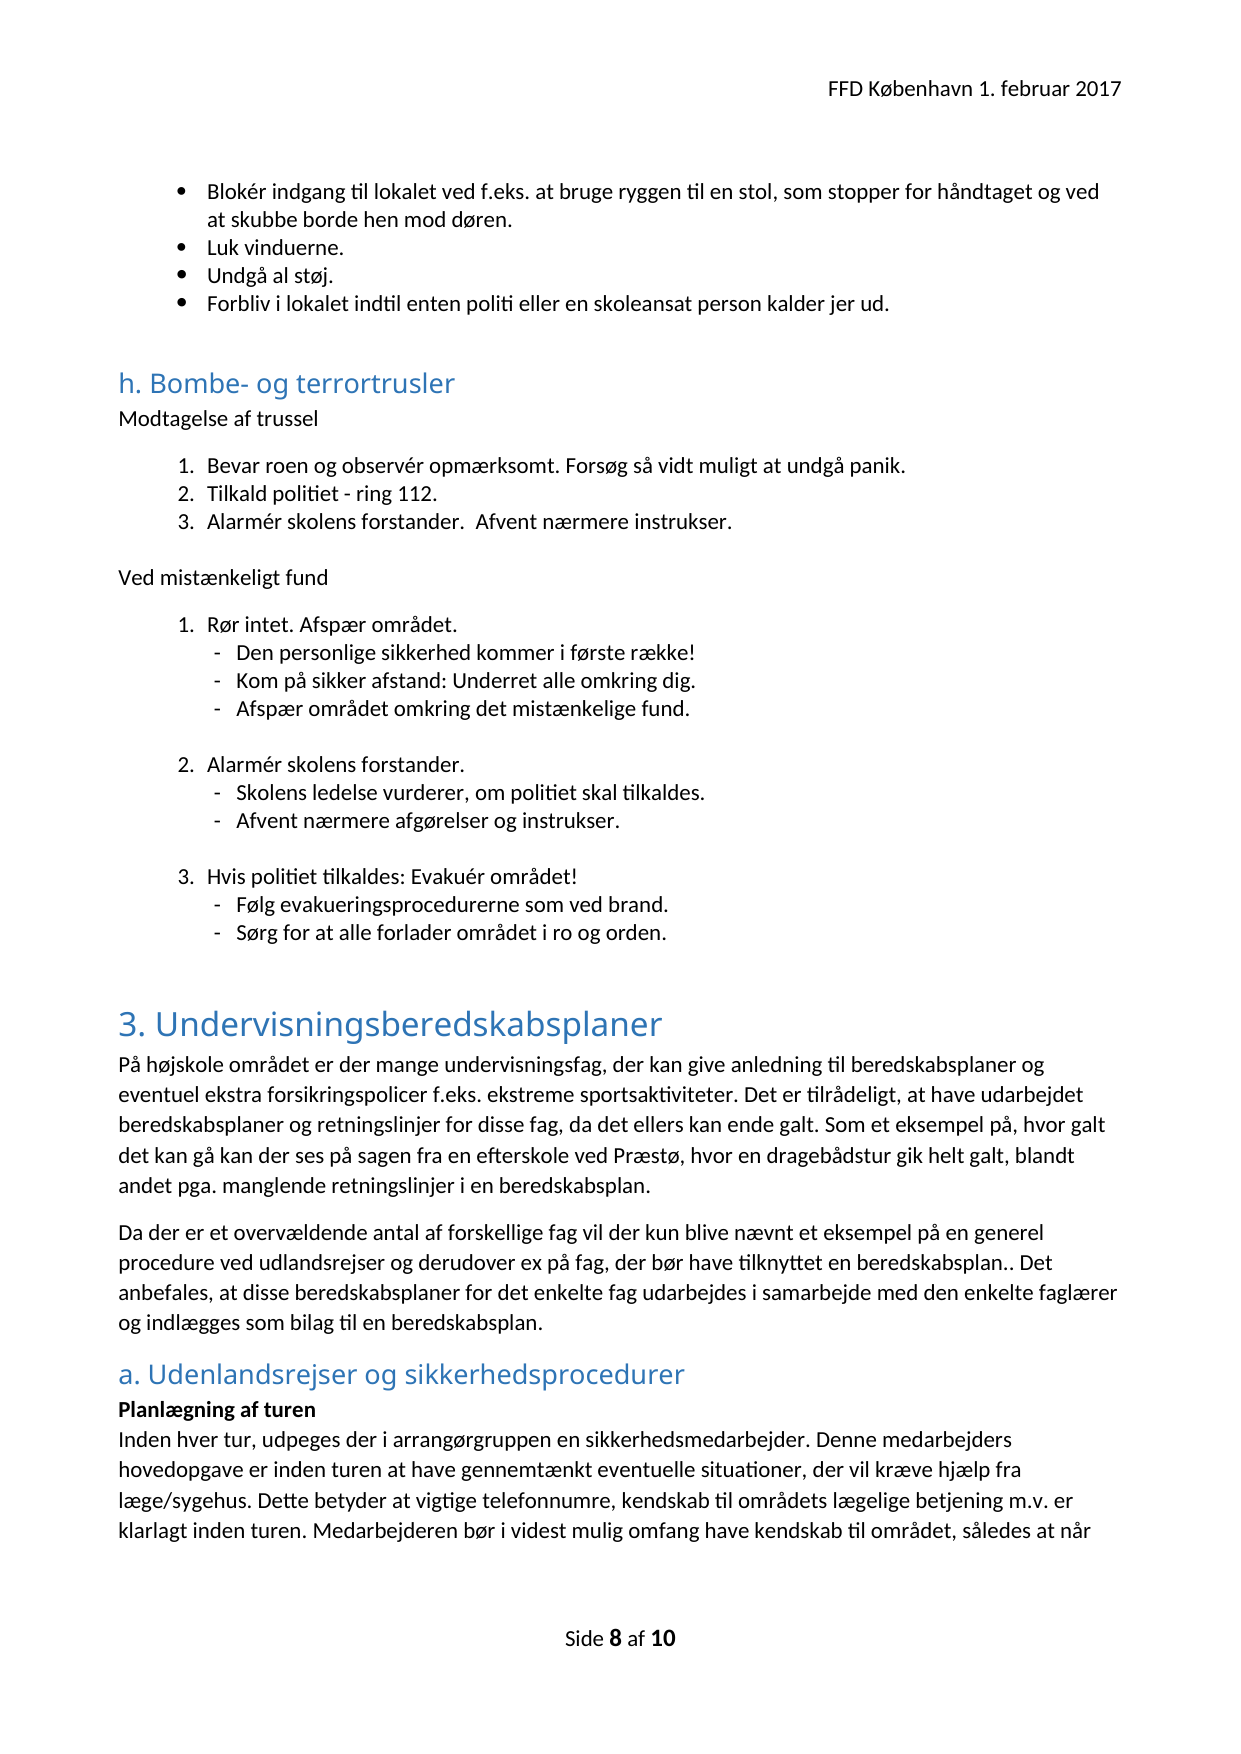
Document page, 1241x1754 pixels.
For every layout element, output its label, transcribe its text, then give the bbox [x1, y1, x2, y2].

list Alarmér skolens forstander. [177, 750, 1122, 778]
text Da der er et overvældende antal af forskellige fag vil der kun blive nævnt et eksempel på en generel procedure ved udlandsrejser og derudover ex på fag, der bør have tilknyttet en beredskabsplan.. Det anbefales, at disse beredskabsplaner for det enkelte fag udarbejdes i samarbejde med den enkelte faglærer og indlægges som bilag til en beredskabsplan. [118, 1218, 1122, 1337]
list Undgå al støj. [177, 261, 1122, 289]
subtitle 3. Undervisningsberedskabsplaner [118, 1001, 1122, 1047]
list Blokér indgang til lokalet ved f.eks. at bruge ryggen til en stol, som stopper for håndtaget og ved at skubbe borde hen mod døren. [177, 177, 1122, 233]
subtitle a. Udenlandsrejser og sikkerhedsprocedurer [118, 1355, 1122, 1392]
list Tilkald politiet - ring 112. [177, 479, 1122, 507]
list Den personlige sikkerhed kommer i første række! [213, 638, 1122, 666]
list Skolens ledelse vurderer, om politiet skal tilkaldes. [213, 778, 1122, 806]
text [118, 1395, 1122, 1544]
list Afspær området omkring det mistænkelige fund. [213, 694, 1122, 750]
list Bevar roen og observér opmærksomt. Forsøg så vidt muligt at undgå panik. [177, 451, 1122, 479]
list Forbliv i lokalet indtil enten politi eller en skoleansat person kalder jer ud. [177, 289, 1122, 317]
text Modtagelse af trussel [118, 404, 1122, 432]
list Alarmér skolens forstander. Afvent nærmere instrukser. [177, 507, 1122, 535]
list Afvent nærmere afgørelser og instrukser. [213, 806, 1122, 862]
subtitle h. Bombe- og terrortrusler [118, 364, 1122, 401]
list Følg evakueringsprocedurerne som ved brand. [213, 890, 1122, 918]
list Luk vinduerne. [177, 233, 1122, 261]
list Hvis politiet tilkaldes: Evakuér området! [177, 862, 1122, 890]
text Ved mistænkeligt fund [118, 563, 1122, 591]
text På højskole området er der mange undervisningsfag, der kan give anledning til beredskabsplaner og eventuel ekstra forsikringspolicer f.eks. ekstreme sportsaktiviteter. Det er tilrådeligt, at have udarbejdet beredskabsplaner og retningslinjer for disse fag, da det ellers kan ende galt. Som et eksempel på, hvor galt det kan gå kan der ses på sagen fra en efterskole ved Præstø, hvor en dragebådstur gik helt galt, blandt andet pga. manglende retningslinjer i en beredskabsplan. [118, 1050, 1122, 1199]
list Kom på sikker afstand: Underret alle omkring dig. [213, 666, 1122, 694]
list Sørg for at alle forlader området i ro og orden. [213, 918, 1122, 946]
list Rør intet. Afspær området. [177, 610, 1122, 638]
